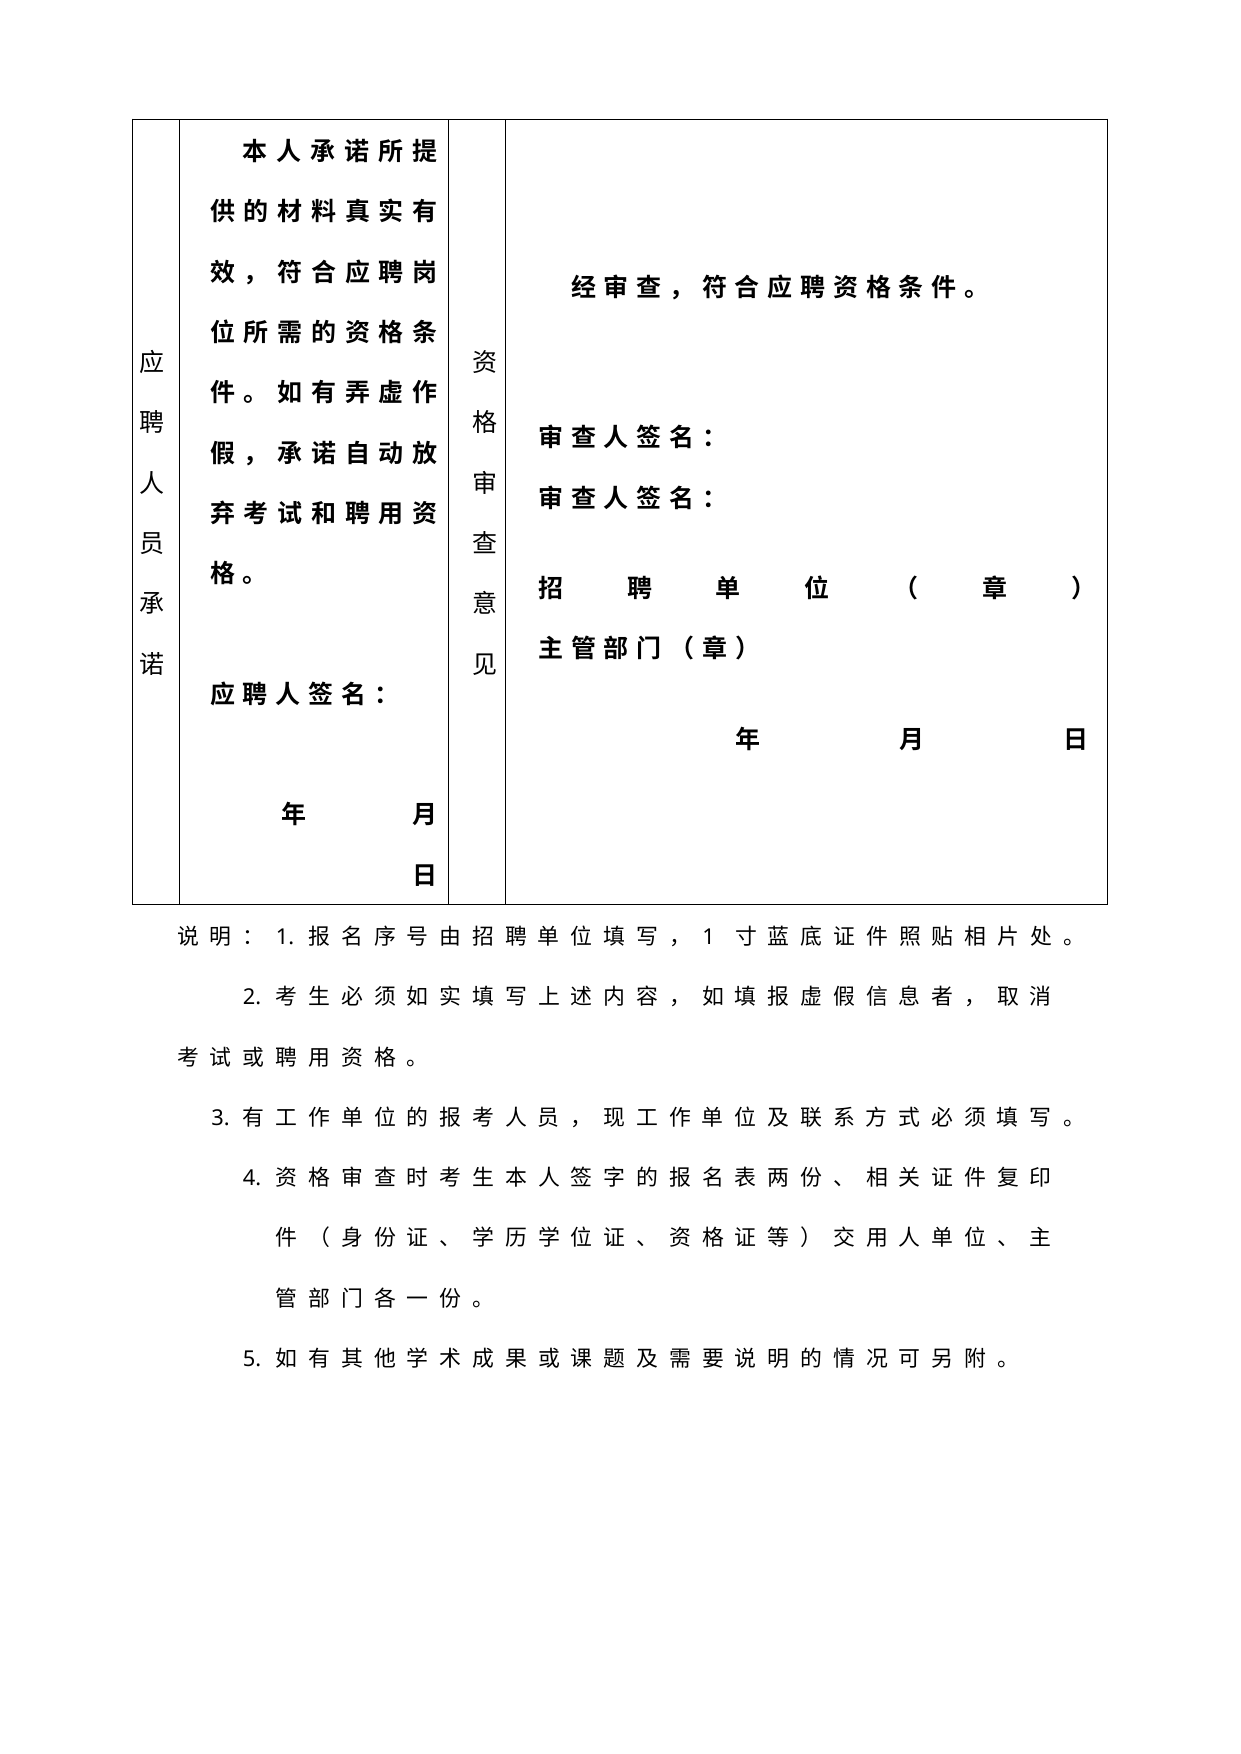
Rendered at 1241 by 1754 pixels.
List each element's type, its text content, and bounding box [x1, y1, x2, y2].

text 3.有工作单位的报考人员，现工作单位及联系方式必须填写。 [177, 1086, 1063, 1146]
table_cell 资 格 审 查 意 见 [449, 120, 505, 903]
text 2.考生必须如实填写上述内容，如填报虚假信息者，取消考试或聘用资格。 [177, 965, 1063, 1086]
text 说明：1.报名序号由招聘单位填写，1寸蓝底证件照贴相片处。 [177, 905, 1063, 965]
text 5.如有其他学术成果或课题及需要说明的情况可另附。 [177, 1327, 1063, 1387]
text 4.资格审查时考生本人签字的报名表两份、相关证件复印件（身份证、学历学位证、资格证等）交用人单位、主管部门各一份。 [241, 1146, 1063, 1327]
table_cell 本人承诺所提供的材料真实有效，符合应聘岗位所需的资格条件。如有弄虚作假，承诺自动放弃考试和聘用资格。 应聘人签名： 年 月 日 [180, 120, 448, 903]
table_cell 经审查，符合应聘资格条件。 审查人签名： 审查人签名： 招聘单位（章） 主管部门（章） 年 月 日 [506, 120, 1107, 903]
table_cell 应 聘 人 员 承 诺 [133, 120, 179, 903]
